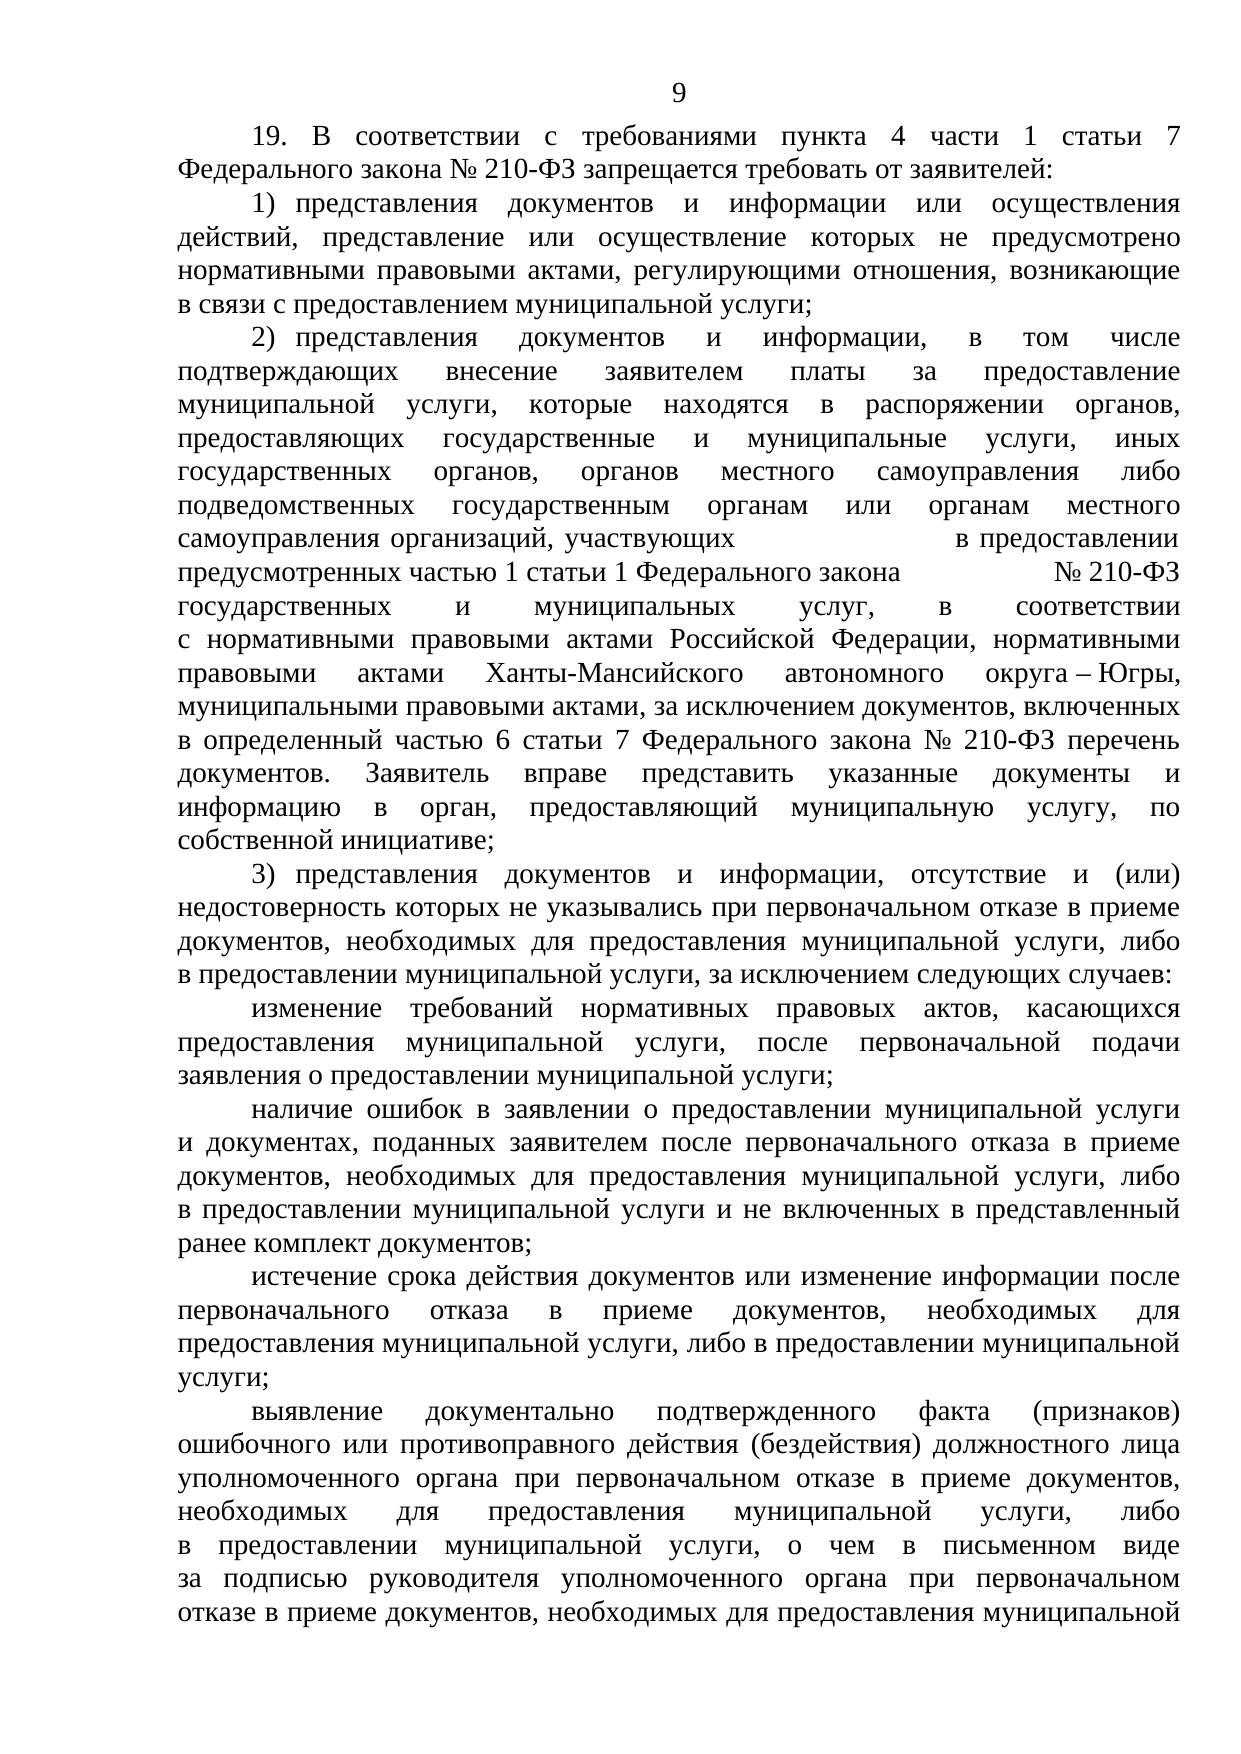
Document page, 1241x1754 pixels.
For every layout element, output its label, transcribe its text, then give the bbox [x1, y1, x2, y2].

text 19. В соответствии с требованиями пункта 4 части 1 статьи 7 Федерального закона № 210-ФЗ запрещается требовать от заявителей: [177, 118, 1181, 185]
text 2) представления документов и информации, в том числе подтверждающих внесение заявителем платы за предоставление муниципальной услуги, которые находятся в распоряжении органов, предоставляющих государственные и муниципальные услуги, иных государственных органов, органов местного самоуправления либо подведомственных государственным органам или органам местного самоуправления организаций, участвующих в предоставлении предусмотренных частью 1 статьи 1 Федерального закона № 210-ФЗ государственных и муниципальных услуг, в соответствии с нормативными правовыми актами Российской Федерации, нормативными правовыми актами Ханты-Мансийского автономного округа – Югры, муниципальными правовыми актами, за исключением документов, включенных в определенный частью 6 статьи 7 Федерального закона № 210-ФЗ перечень документов. Заявитель вправе представить указанные документы и информацию в орган, предоставляющий муниципальную услугу, по собственной инициативе; [177, 319, 1181, 856]
text 1) представления документов и информации или осуществления действий, представление или осуществление которых не предусмотрено нормативными правовыми актами, регулирующими отношения, возникающие в связи с предоставлением муниципальной услуги; [177, 185, 1181, 319]
text наличие ошибок в заявлении о предоставлении муниципальной услуги и документах, поданных заявителем после первоначального отказа в приеме документов, необходимых для предоставления муниципальной услуги, либо в предоставлении муниципальной услуги и не включенных в представленный ранее комплект документов; [177, 1091, 1181, 1258]
text изменение требований нормативных правовых актов, касающихся предоставления муниципальной услуги, после первоначальной подачи заявления о предоставлении муниципальной услуги; [177, 990, 1181, 1091]
text истечение срока действия документов или изменение информации после первоначального отказа в приеме документов, необходимых для предоставления муниципальной услуги, либо в предоставлении муниципальной услуги; [177, 1258, 1181, 1393]
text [177, 1393, 1181, 1627]
text 3) представления документов и информации, отсутствие и (или) недостоверность которых не указывались при первоначальном отказе в приеме документов, необходимых для предоставления муниципальной услуги, либо в предоставлении муниципальной услуги, за исключением следующих случаев: [177, 856, 1181, 990]
